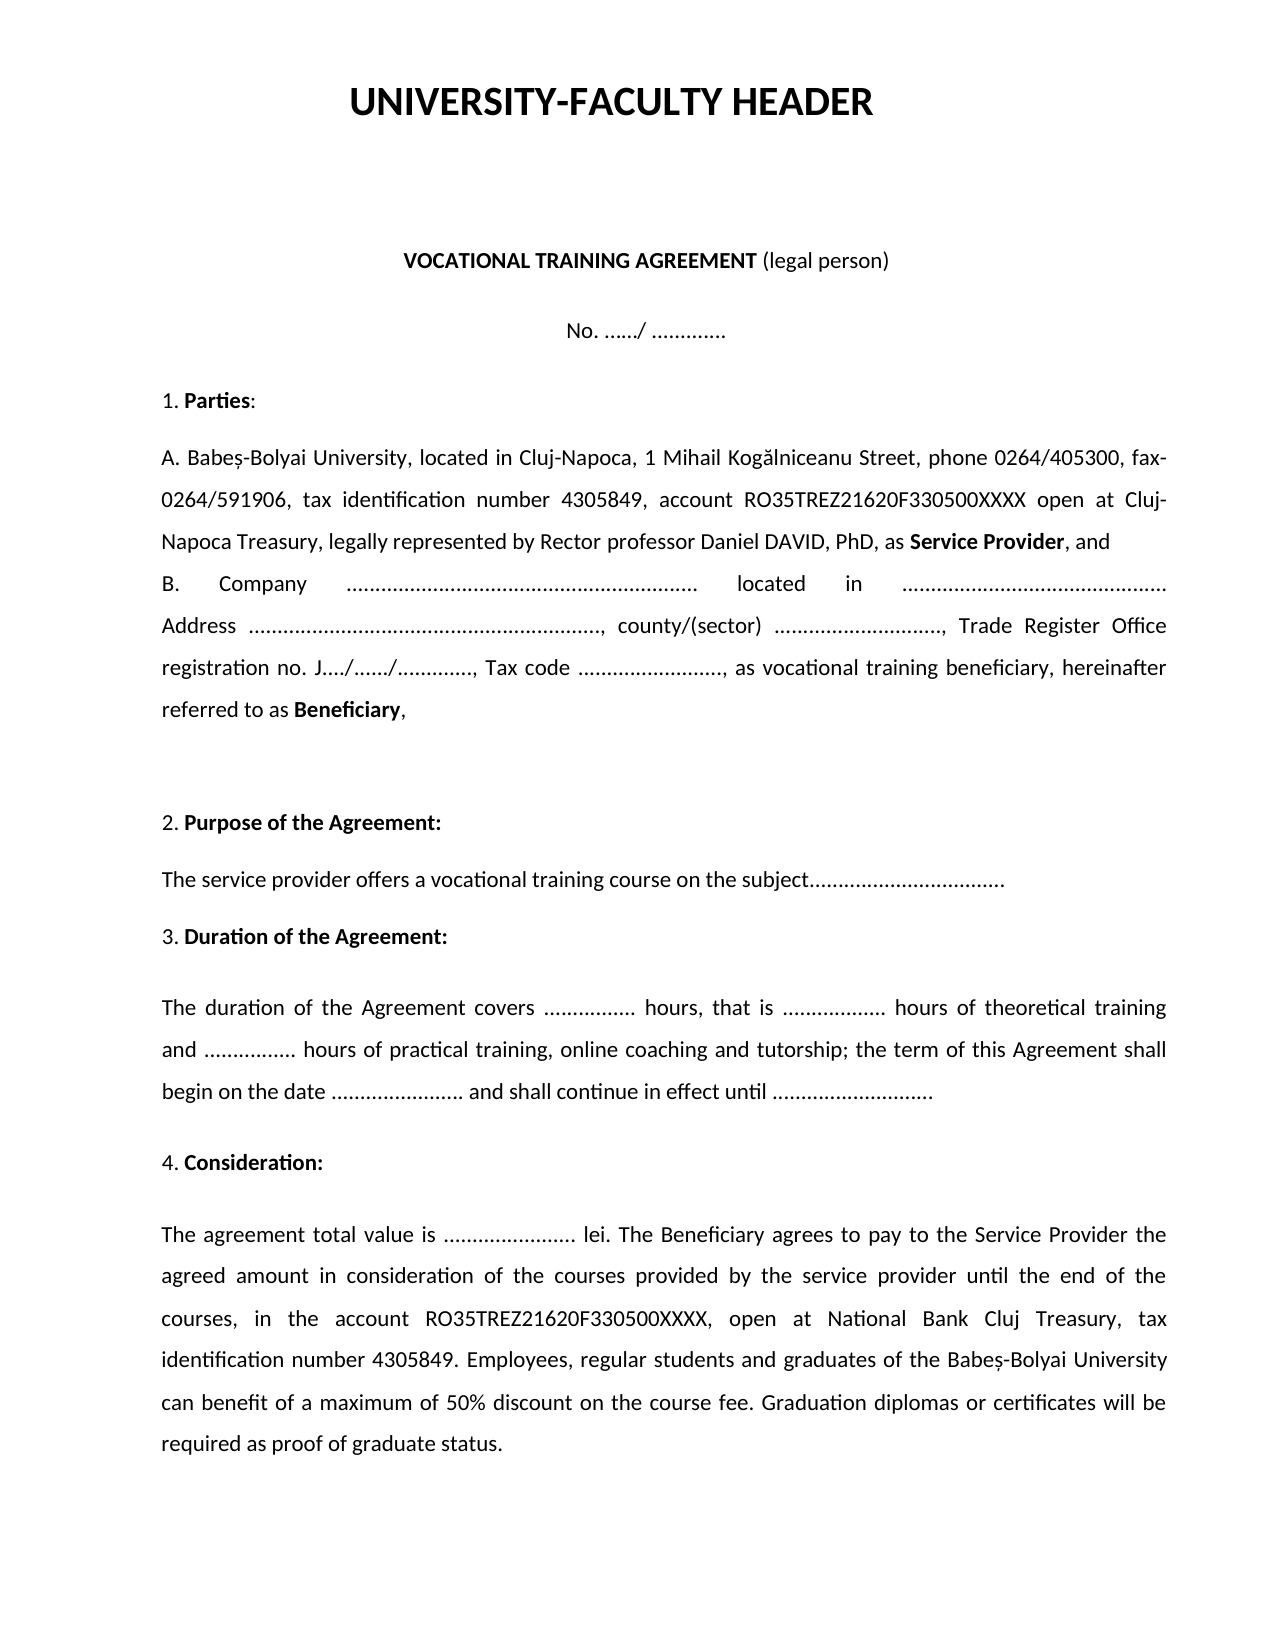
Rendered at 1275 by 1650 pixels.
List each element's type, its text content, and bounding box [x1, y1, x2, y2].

text 3. Duration of the Agreement: [162, 922, 1169, 950]
text The agreement total value is ....................... lei. The Beneficiary agrees to pay to the Service Provider the agreed amount in consideration of the courses provided by the service provider until the end of the courses, in the account RO35TREZ21620F330500XXXX, open at National Bank Cluj Treasury, tax identification number 4305849. Employees, regular students and graduates of the Babeș-Bolyai University can benefit of a maximum of 50% discount on the course fee. Graduation diplomas or certificates will be required as proof of graduate status. [161, 1220, 1169, 1458]
text VOCATIONAL TRAINING AGREEMENT (legal person) [124, 246, 1169, 274]
text No. ...…/ ............. [124, 316, 1169, 344]
text The service provider offers a vocational training course on the subject.................................. [162, 865, 1169, 893]
text 2. Purpose of the Agreement: [162, 808, 1169, 836]
text The duration of the Agreement covers ................ hours, that is .................. hours of theoretical training and ................ hours of practical training, online coaching and tutorship; the term of this Agreement shall begin on the date ....................... and shall continue in effect until ............................ [162, 993, 1169, 1105]
text 4. Consideration: [162, 1148, 1169, 1177]
text A. Babeș-Bolyai University, located in Cluj-Napoca, 1 Mihail Kogălniceanu Street, phone 0264/405300, fax-0264/591906, tax identification number 4305849, account RO35TREZ21620F330500XXXX open at Cluj-Napoca Treasury, legally represented by Rector professor Daniel DAVID, PhD, as Service Provider, and [161, 443, 1169, 555]
text B. Company ............................................................. located in .............................................. Address ............................................................., county/(sector) ............................., Trade Register Office registration no. J..../....../............., Tax code ........................., as vocational training beneficiary, hereinafter referred to as Beneficiary, [162, 569, 1169, 723]
text 1. Parties: [162, 386, 1169, 414]
